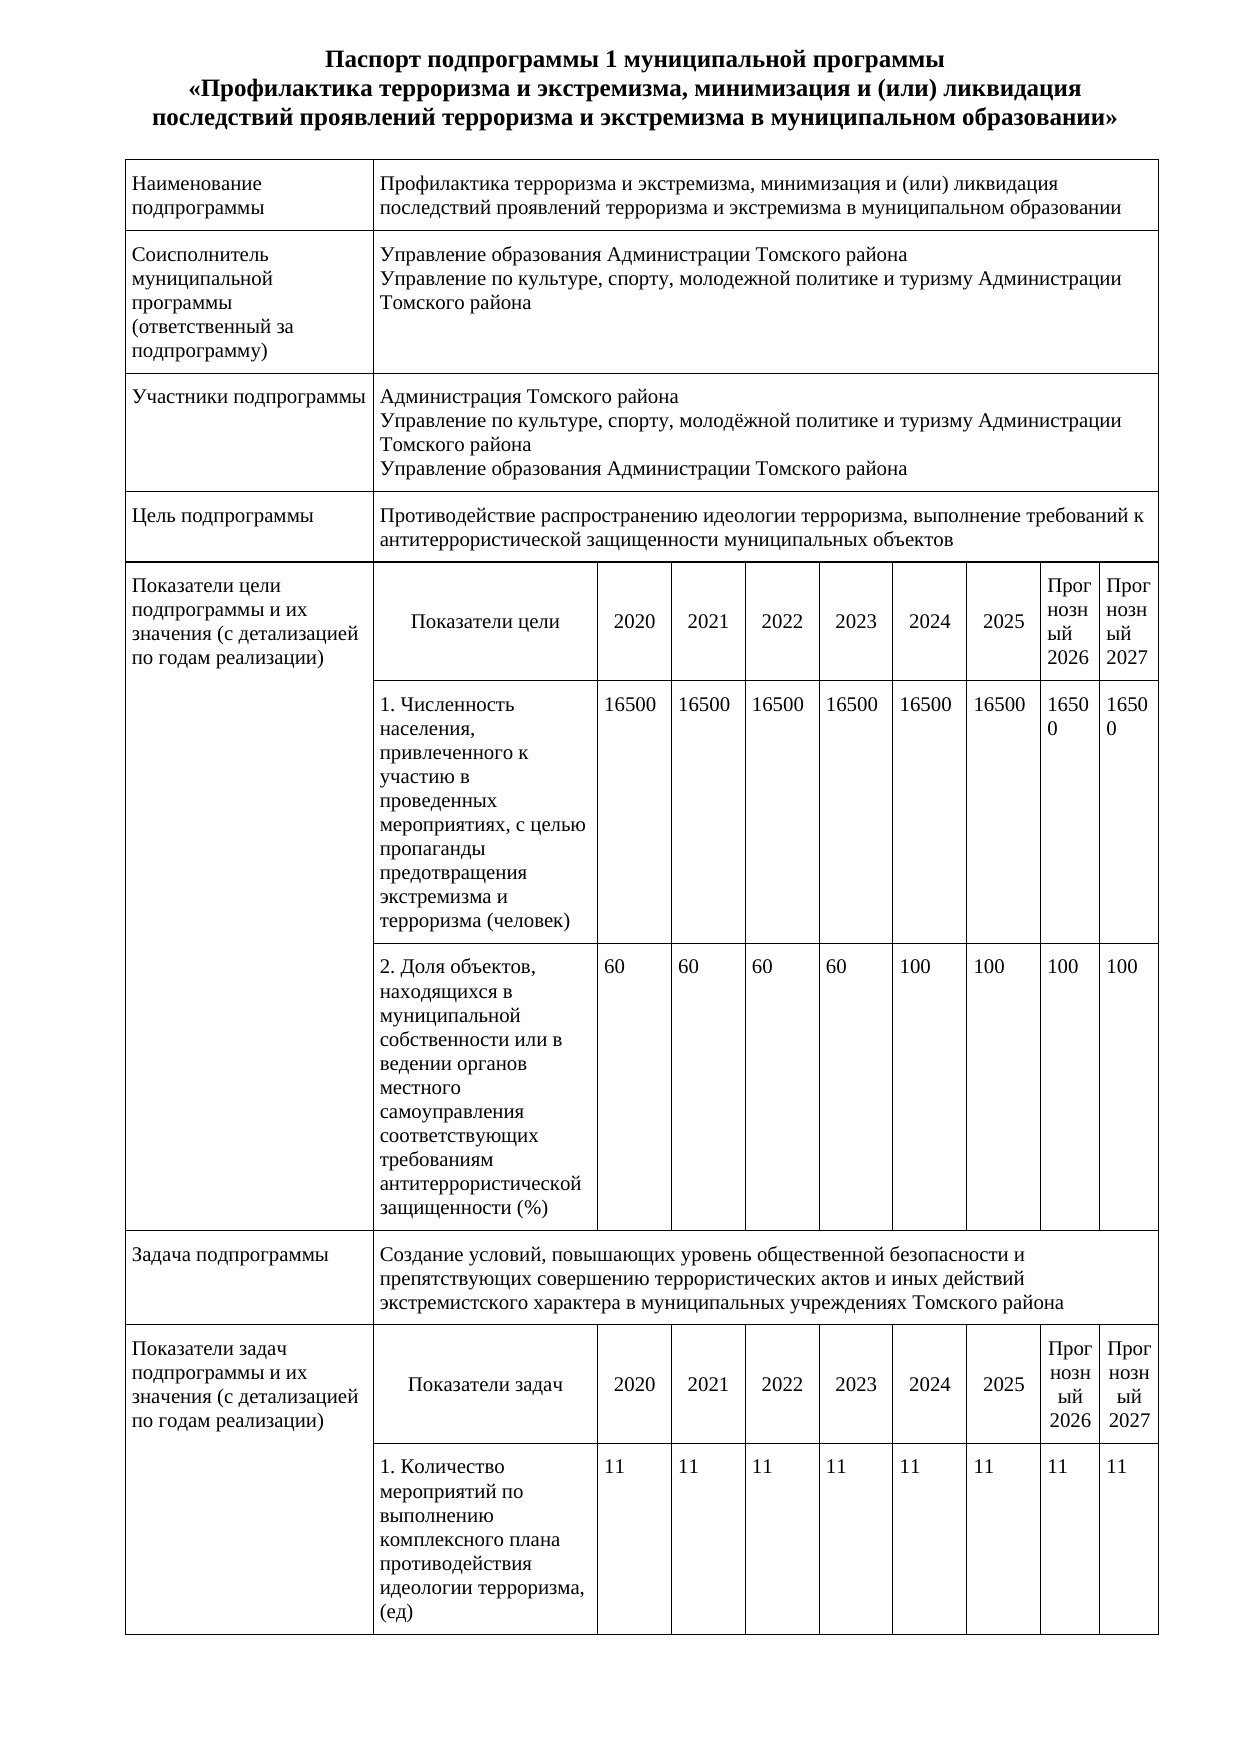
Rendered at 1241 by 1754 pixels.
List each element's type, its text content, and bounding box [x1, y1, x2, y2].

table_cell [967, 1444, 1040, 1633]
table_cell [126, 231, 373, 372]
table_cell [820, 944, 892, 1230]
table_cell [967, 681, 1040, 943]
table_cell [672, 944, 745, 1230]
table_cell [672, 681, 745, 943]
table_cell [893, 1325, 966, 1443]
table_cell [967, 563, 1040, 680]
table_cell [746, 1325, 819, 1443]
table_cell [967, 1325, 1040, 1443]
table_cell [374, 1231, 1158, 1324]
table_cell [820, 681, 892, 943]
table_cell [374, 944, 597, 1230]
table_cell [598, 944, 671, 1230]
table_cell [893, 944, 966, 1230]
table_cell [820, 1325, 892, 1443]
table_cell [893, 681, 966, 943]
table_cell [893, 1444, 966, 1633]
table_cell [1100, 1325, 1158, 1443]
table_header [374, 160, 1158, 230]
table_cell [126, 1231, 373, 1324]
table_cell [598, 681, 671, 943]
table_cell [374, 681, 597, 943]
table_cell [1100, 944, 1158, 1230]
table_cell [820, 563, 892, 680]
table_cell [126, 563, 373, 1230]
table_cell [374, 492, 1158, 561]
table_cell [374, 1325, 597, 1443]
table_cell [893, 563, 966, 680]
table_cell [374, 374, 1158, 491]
text Паспорт подпрограммы 1 муниципальной программы [118, 44, 1152, 73]
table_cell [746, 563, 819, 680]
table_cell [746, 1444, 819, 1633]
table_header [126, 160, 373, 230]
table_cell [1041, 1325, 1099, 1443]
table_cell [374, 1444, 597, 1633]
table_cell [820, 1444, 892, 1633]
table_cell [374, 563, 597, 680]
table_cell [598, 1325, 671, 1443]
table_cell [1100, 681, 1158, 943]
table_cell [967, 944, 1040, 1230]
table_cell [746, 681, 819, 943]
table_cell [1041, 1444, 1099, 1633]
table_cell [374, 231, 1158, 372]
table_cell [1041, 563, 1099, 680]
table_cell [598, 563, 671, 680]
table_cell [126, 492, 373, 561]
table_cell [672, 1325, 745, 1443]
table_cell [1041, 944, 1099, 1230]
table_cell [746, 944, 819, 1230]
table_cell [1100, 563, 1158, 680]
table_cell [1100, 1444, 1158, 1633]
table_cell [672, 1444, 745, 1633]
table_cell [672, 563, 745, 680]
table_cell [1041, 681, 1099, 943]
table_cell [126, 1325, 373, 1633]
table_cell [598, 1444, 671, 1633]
text «Профилактика терроризма и экстремизма, минимизация и (или) ликвидация последствий проявлений терроризма и экстремизма в муниципальном образовании» [118, 73, 1152, 131]
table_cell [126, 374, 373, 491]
